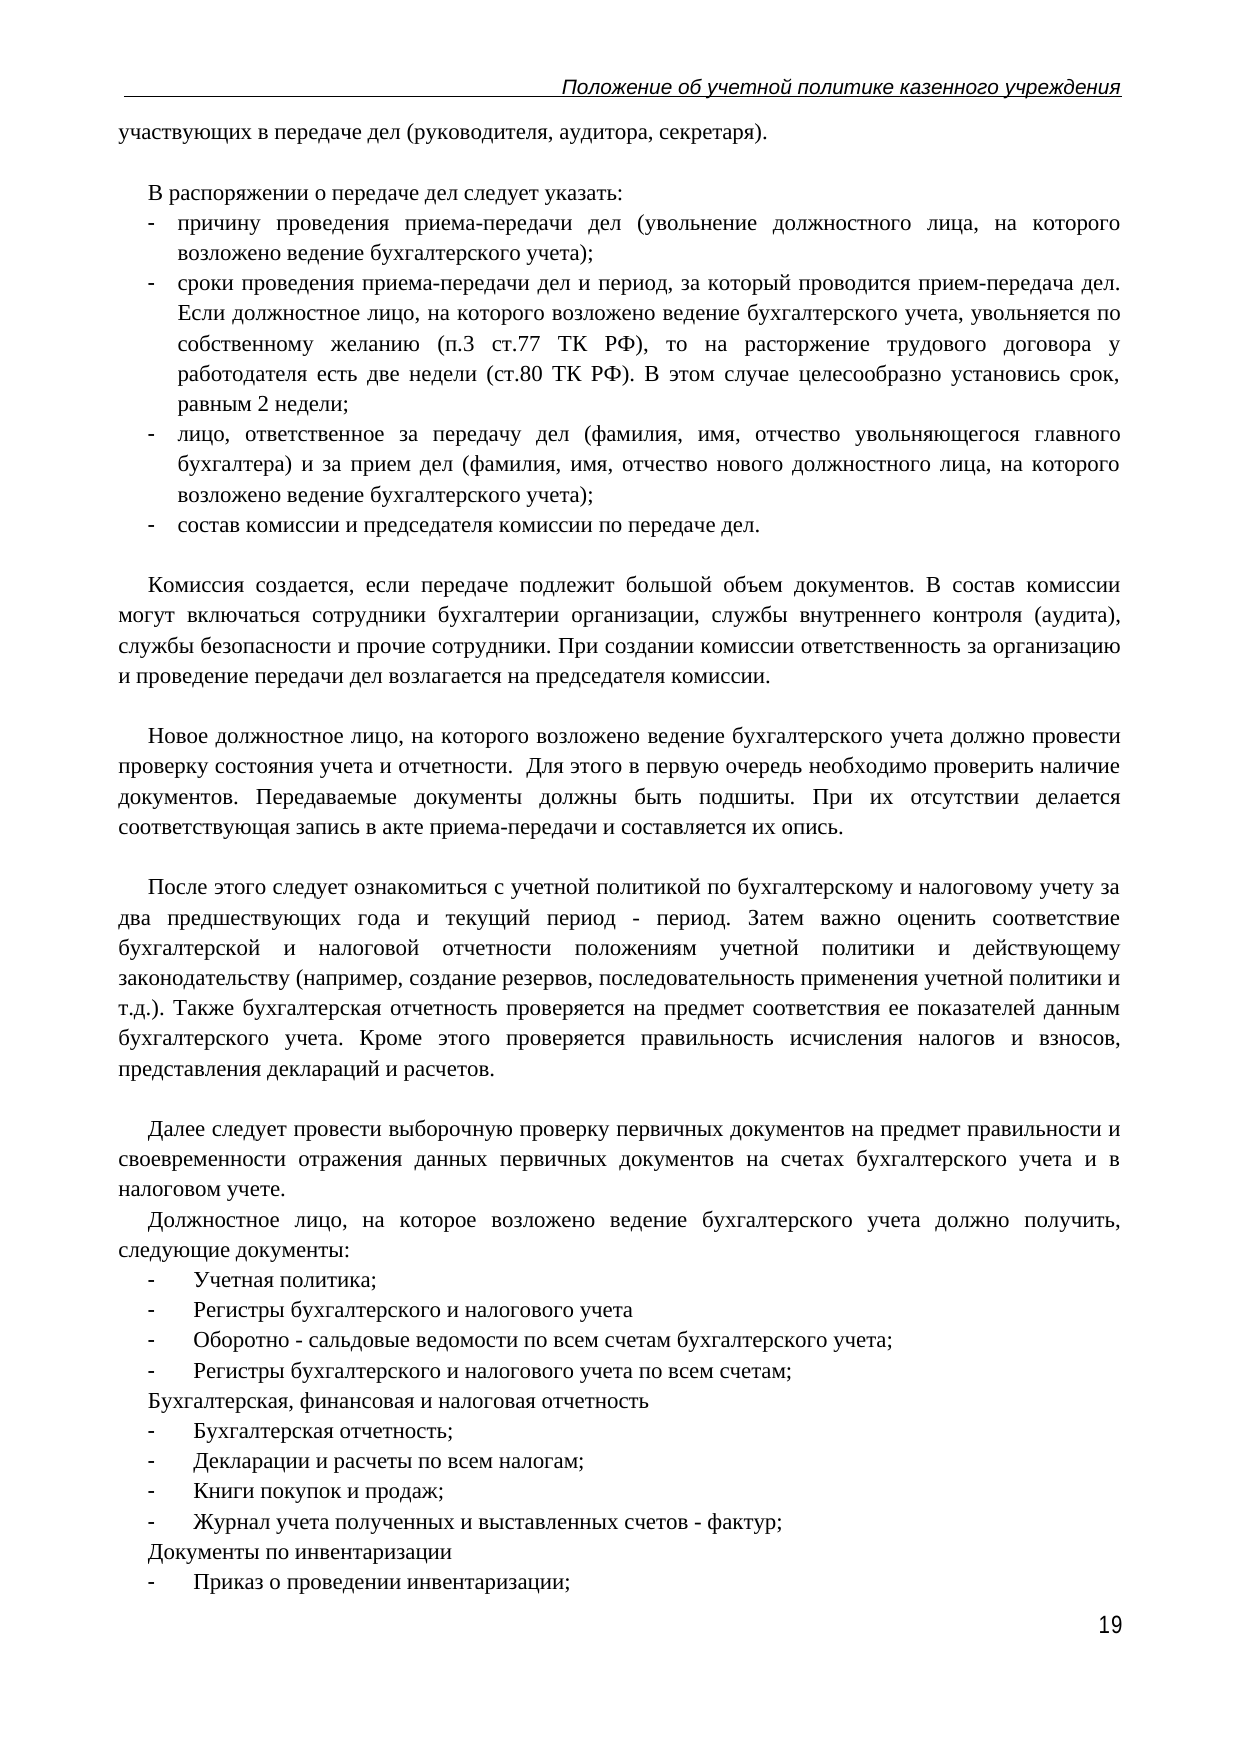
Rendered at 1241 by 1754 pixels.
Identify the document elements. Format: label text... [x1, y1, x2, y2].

list Оборотно - сальдовые ведомости по всем счетам бухгалтерского учета; [148, 1326, 1122, 1353]
list Регистры бухгалтерского и налогового учета [148, 1296, 1122, 1323]
list Журнал учета полученных и выставленных счетов - фактур; [148, 1508, 1122, 1534]
list Декларации и расчеты по всем налогам; [148, 1447, 1122, 1474]
text Должностное лицо, на которое возложено ведение бухгалтерского учета должно получить, следующие документы: [118, 1206, 1122, 1262]
list сроки проведения приема-передачи дел и период, за который проводится прием-передача дел. Если должностное лицо, на которого возложено ведение бухгалтерского учета, увольняется по собственному желанию (п.3 ст.77 ТК РФ), то на расторжение трудового договора у работодателя есть две недели (ст.80 ТК РФ). В этом случае целесообразно установись срок, равным 2 недели; [148, 269, 1122, 416]
text Далее следует провести выборочную проверку первичных документов на предмет правильности и своевременности отражения данных первичных документов на счетах бухгалтерского учета и в налоговом учете. [118, 1115, 1122, 1202]
text В распоряжении о передаче дел следует указать: [118, 178, 1122, 205]
text Новое должностное лицо, на которого возложено ведение бухгалтерского учета должно провести проверку состояния учета и отчетности. Для этого в первую очередь необходимо проверить наличие документов. Передаваемые документы должны быть подшиты. При их отсутствии делается соответствующая запись в акте приема-передачи и составляется их опись. [118, 722, 1122, 839]
text Бухгалтерская, финансовая и налоговая отчетность [118, 1387, 1122, 1413]
list состав комиссии и председателя комиссии по передаче дел. [148, 511, 1122, 537]
text Комиссия создается, если передаче подлежит большой объем документов. В состав комиссии могут включаться сотрудники бухгалтерии организации, службы внутреннего контроля (аудита), службы безопасности и прочие сотрудники. При создании комиссии ответственность за организацию и проведение передачи дел возлагается на председателя комиссии. [118, 571, 1122, 688]
list лицо, ответственное за передачу дел (фамилия, имя, отчество увольняющегося главного бухгалтера) и за прием дел (фамилия, имя, отчество нового должностного лица, на которого возложено ведение бухгалтерского учета); [148, 420, 1122, 507]
list Учетная политика; [148, 1266, 1122, 1292]
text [118, 118, 1122, 144]
text Документы по инвентаризации [118, 1538, 1122, 1564]
text После этого следует ознакомиться с учетной политикой по бухгалтерскому и налоговому учету за два предшествующих года и текущий период - период. Затем важно оценить соответствие бухгалтерской и налоговой отчетности положениям учетной политики и действующему законодательству (например, создание резервов, последовательность применения учетной политики и т.д.). Также бухгалтерская отчетность проверяется на предмет соответствия ее показателей данным бухгалтерского учета. Кроме этого проверяется правильность исчисления налогов и взносов, представления деклараций и расчетов. [118, 873, 1122, 1081]
list причину проведения приема-передачи дел (увольнение должностного лица, на которого возложено ведение бухгалтерского учета); [148, 209, 1122, 265]
list Бухгалтерская отчетность; [148, 1417, 1122, 1443]
list Книги покупок и продаж; [148, 1477, 1122, 1504]
list Приказ о проведении инвентаризации; [148, 1568, 1122, 1594]
list Регистры бухгалтерского и налогового учета по всем счетам; [148, 1357, 1122, 1383]
